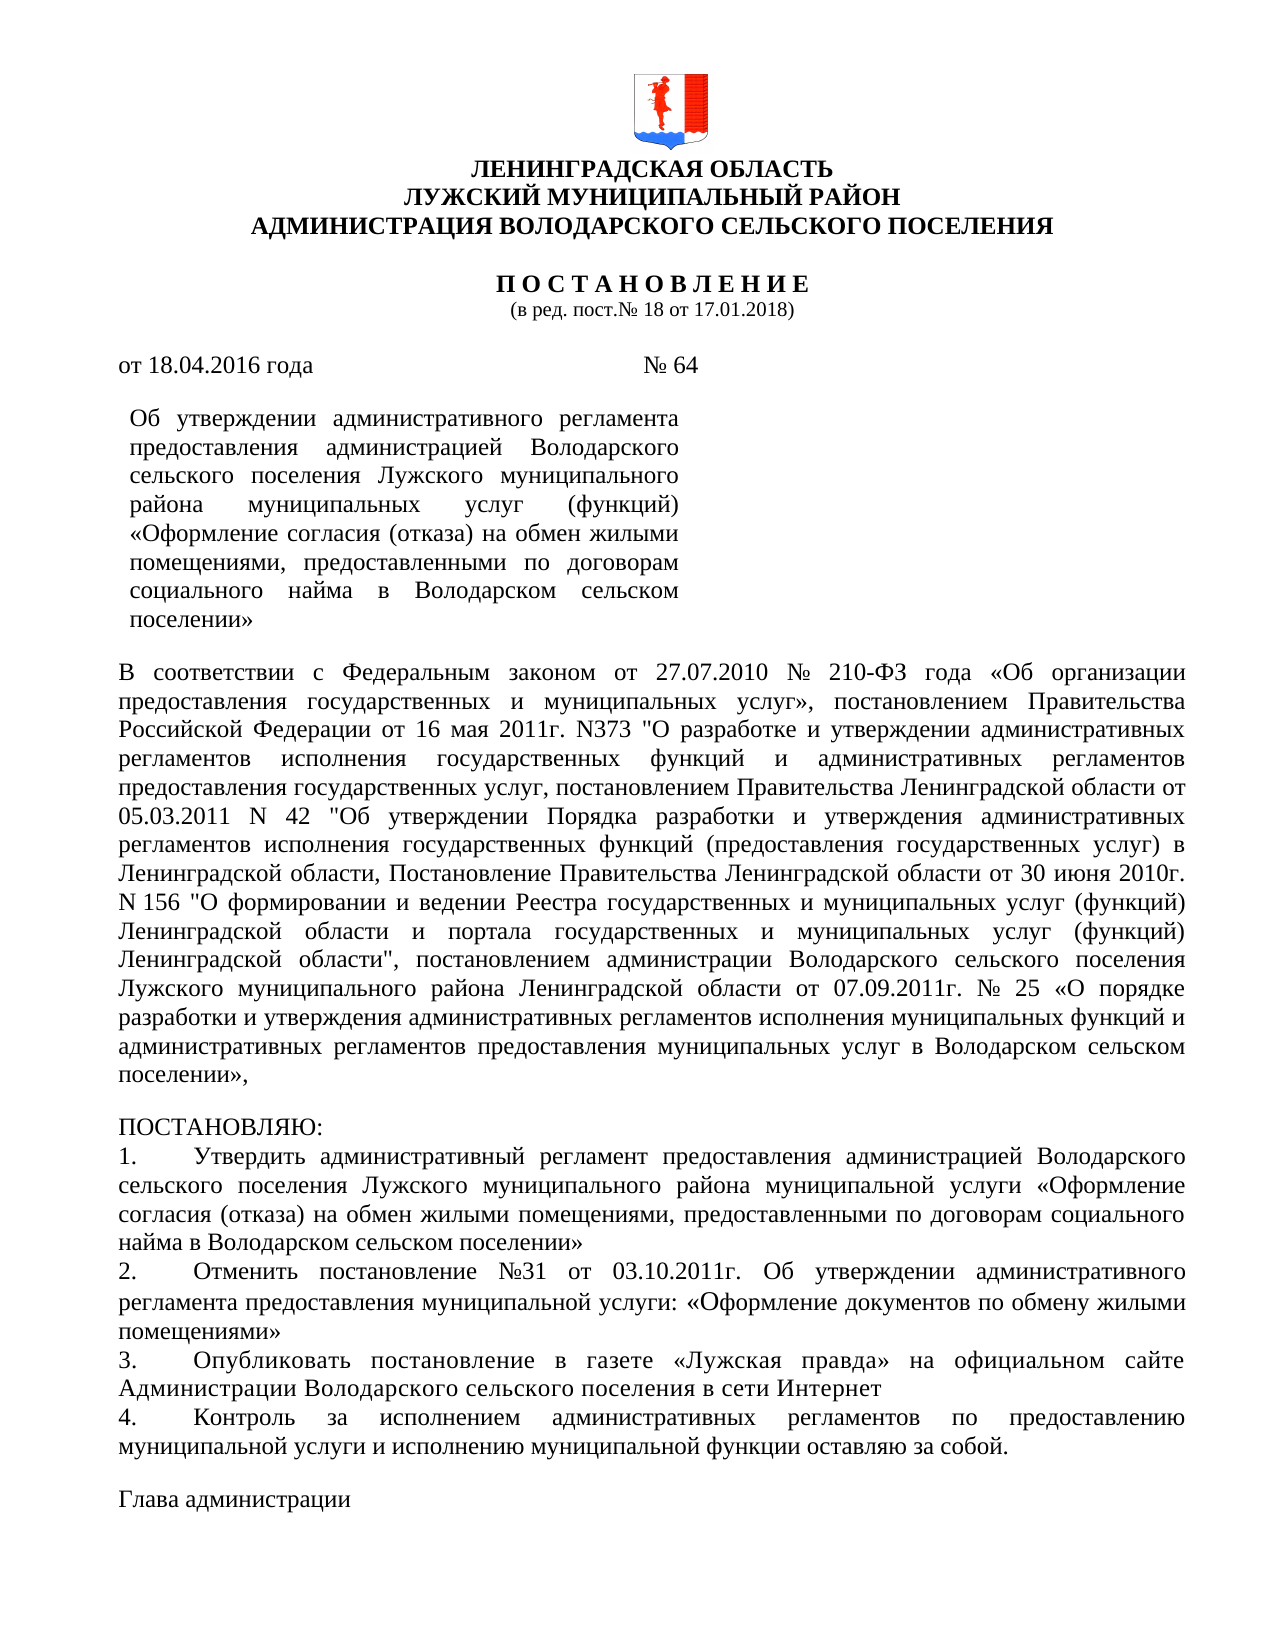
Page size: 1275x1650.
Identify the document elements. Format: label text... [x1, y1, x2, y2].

text В соответствии с Федеральным законом от 27.07.2010 № 210-ФЗ года «Об организации предоставления государственных и муниципальных услуг», постановлением Правительства Российской Федерации от 16 мая 2011г. N373 "О разработке и утверждении административных регламентов исполнения государственных функций и административных регламентов предоставления государственных услуг, постановлением Правительства Ленинградской области от 05.03.2011 N 42 "Об утверждении Порядка разработки и утверждения административных регламентов исполнения государственных функций (предоставления государственных услуг) в Ленинградской области, Постановление Правительства Ленинградской области от 30 июня 2010г. N 156 "О формировании и ведении Реестра государственных и муниципальных услуг (функций) Ленинградской области и портала государственных и муниципальных услуг (функций) Ленинградской области", постановлением администрации Володарского сельского поселения Лужского муниципального района Ленинградской области от 07.09.2011г. № 25 «О порядке разработки и утверждения административных регламентов исполнения муниципальных функций и административных регламентов предоставления муниципальных услуг в Володарском сельском поселении», [118, 657, 1186, 1088]
text АДМИНИСТРАЦИЯ ВОЛОДАРСКОГО СЕЛЬСКОГО ПОСЕЛЕНИЯ [118, 211, 1186, 240]
list Отменить постановление №31 от 03.10.2011г. Об утверждении административного регламента предоставления муниципальной услуги: «Оформление документов по обмену жилыми помещениями» [118, 1256, 1186, 1345]
text от 18.04.2016 года № 64 [118, 350, 1186, 379]
table_header Об утверждении административного регламента предоставления администрацией Володарского сельского поселения Лужского муниципального района муниципальных услуг (функций) «Оформление согласия (отказа) на обмен жилыми помещениями, предоставленными по договорам социального найма в Володарском сельском поселении» [118, 403, 691, 633]
text П О С Т А Н О В Л Е Н И Е [118, 269, 1186, 297]
list Контроль за исполнением административных регламентов по предоставлению муниципальной услуги и исполнению муниципальной функции оставляю за собой. [118, 1402, 1186, 1460]
text ЛУЖСКИЙ МУНИЦИПАЛЬНЫЙ РАЙОН [118, 182, 1186, 211]
list Опубликовать постановление в газете «Лужская правда» на официальном сайте Администрации Володарского сельского поселения в сети Интернет [118, 1345, 1186, 1402]
text ЛЕНИНГРАДСКАЯ ОБЛАСТЬ [118, 154, 1186, 182]
list Утвердить административный регламент предоставления администрацией Володарского сельского поселения Лужского муниципального района муниципальной услуги «Оформление согласия (отказа) на обмен жилыми помещениями, предоставленными по договорам социального найма в Володарском сельском поселении» [118, 1141, 1186, 1256]
text Глава администрации [118, 1484, 1186, 1513]
text (в ред. пост.№ 18 от 17.01.2018) [118, 297, 1186, 321]
text ПОСТАНОВЛЯЮ: [118, 1112, 1186, 1141]
